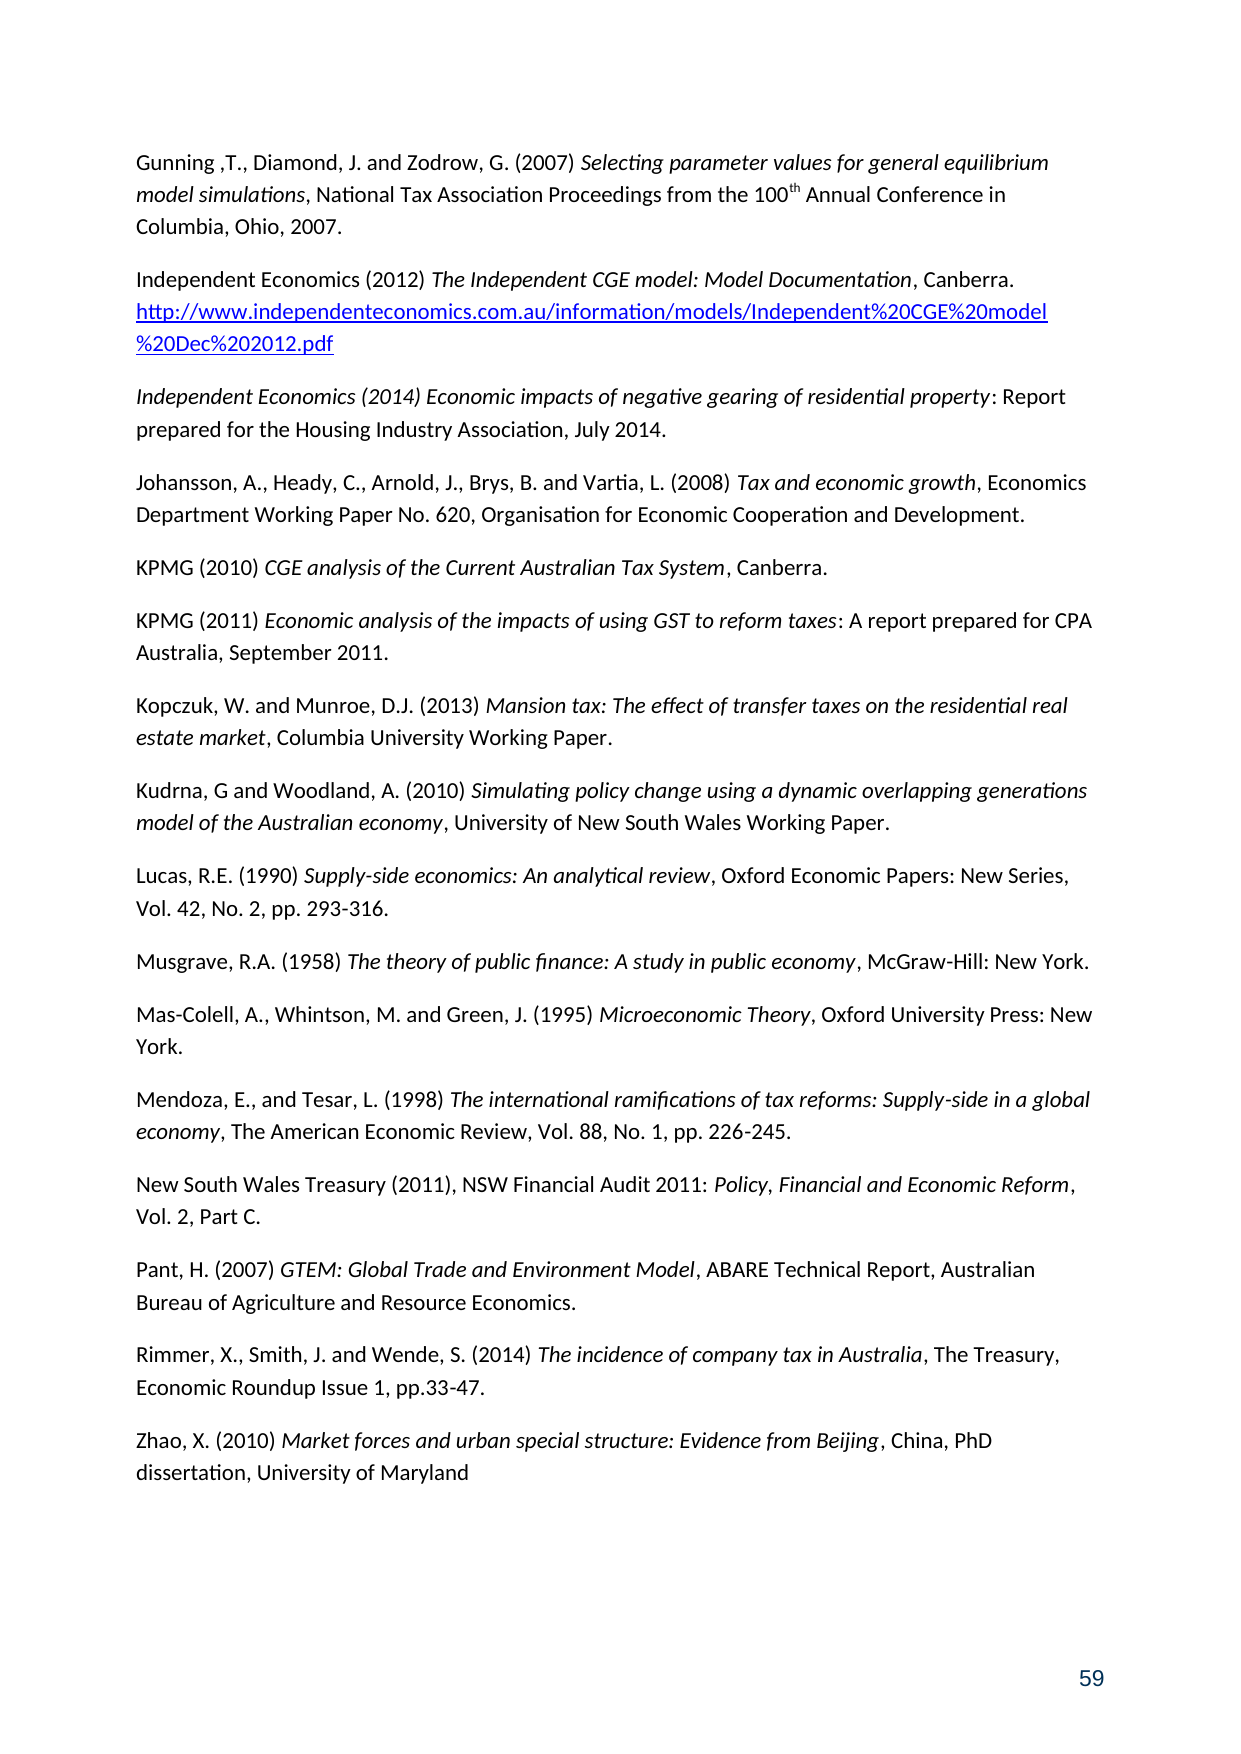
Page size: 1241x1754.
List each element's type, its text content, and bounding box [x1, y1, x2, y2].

text Rimmer, X., Smith, J. and Wende, S. (2014) The incidence of company tax in Australia, The Treasury, Economic Roundup Issue 1, pp.33-47. [136, 1341, 1104, 1401]
text Pant, H. (2007) GTEM: Global Trade and Environment Model, ABARE Technical Report, Australian Bureau of Agriculture and Resource Economics. [136, 1255, 1104, 1316]
text Independent Economics (2012) The Independent CGE model: Model Documentation, Canberra. http://www.independenteconomics.com.au/information/models/Independent%20CGE%20model%20Dec%202012.pdf [136, 265, 1104, 357]
text KPMG (2010) CGE analysis of the Current Australian Tax System, Canberra. [136, 553, 1104, 581]
text Musgrave, R.A. (1958) The theory of public finance: A study in public economy, McGraw-Hill: New York. [136, 947, 1104, 975]
text KPMG (2011) Economic analysis of the impacts of using GST to reform taxes: A report prepared for CPA Australia, September 2011. [136, 606, 1104, 666]
text Mendoza, E., and Tesar, L. (1998) The international ramifications of tax reforms: Supply-side in a global economy, The American Economic Review, Vol. 88, No. 1, pp. 226-245. [136, 1085, 1104, 1145]
text Lucas, R.E. (1990) Supply-side economics: An analytical review, Oxford Economic Papers: New Series, Vol. 42, No. 2, pp. 293-316. [136, 862, 1104, 922]
text Kudrna, G and Woodland, A. (2010) Simulating policy change using a dynamic overlapping generations model of the Australian economy, University of New South Wales Working Paper. [136, 776, 1104, 837]
text Zhao, X. (2010) Market forces and urban special structure: Evidence from Beijing, China, PhD dissertation, University of Maryland [136, 1426, 1104, 1486]
text Mas-Colell, A., Whintson, M. and Green, J. (1995) Microeconomic Theory, Oxford University Press: New York. [136, 1000, 1104, 1060]
text Johansson, A., Heady, C., Arnold, J., Brys, B. and Vartia, L. (2008) Tax and economic growth, Economics Department Working Paper No. 620, Organisation for Economic Cooperation and Development. [136, 468, 1104, 528]
text Kopczuk, W. and Munroe, D.J. (2013) Mansion tax: The effect of transfer taxes on the residential real estate market, Columbia University Working Paper. [136, 691, 1104, 751]
text Gunning ,T., Diamond, J. and Zodrow, G. (2007) Selecting parameter values for general equilibrium model simulations, National Tax Association Proceedings from the 100th Annual Conference in Columbia, Ohio, 2007. [136, 148, 1104, 240]
text New South Wales Treasury (2011), NSW Financial Audit 2011: Policy, Financial and Economic Reform, Vol. 2, Part C. [136, 1170, 1104, 1230]
text Independent Economics (2014) Economic impacts of negative gearing of residential property: Report prepared for the Housing Industry Association, July 2014. [136, 382, 1104, 443]
